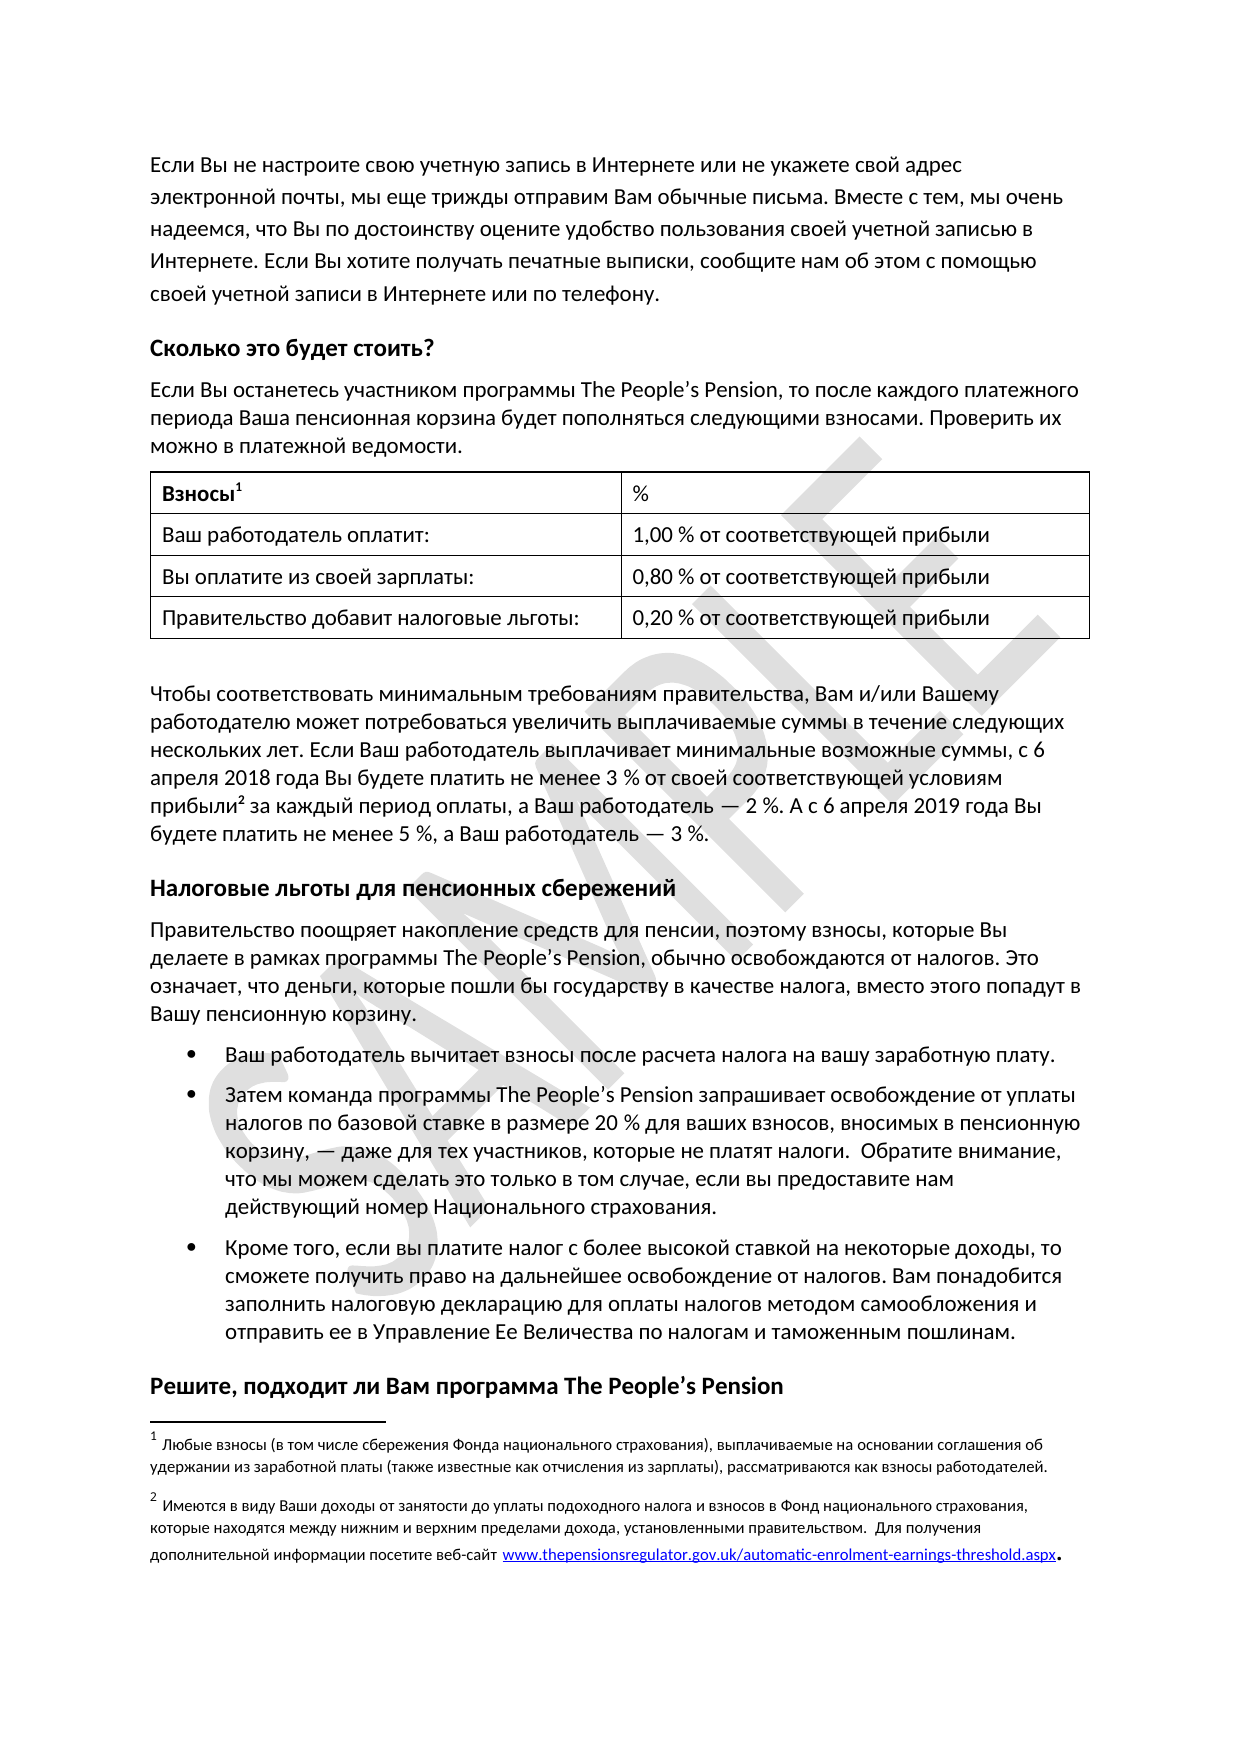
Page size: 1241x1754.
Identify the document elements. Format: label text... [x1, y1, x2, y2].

table_cell Вы оплатите из своей зарплаты: [151, 556, 621, 596]
table_cell Правительство добавит налоговые льготы: [151, 597, 621, 638]
text Налоговые льготы для пенсионных сбережений [150, 872, 1090, 903]
list Ваш работодатель вычитает взносы после расчета налога на вашу заработную плату. [187, 1040, 1090, 1068]
text Если Вы останетесь участником программы The People’s Pension, то после каждого платежного периода Ваша пенсионная корзина будет пополняться следующими взносами. Проверить их можно в платежной ведомости. [150, 375, 1090, 459]
table_cell 0,20 % от соответствующей прибыли [622, 597, 1089, 638]
table_cell 1,00 % от соответствующей прибыли [622, 514, 1089, 554]
table_header % [622, 473, 1089, 513]
list Затем команда программы The People’s Pension запрашивает освобождение от уплаты налогов по базовой ставке в размере 20 % для ваших взносов, вносимых в пенсионную корзину, — даже для тех участников, которые не платят налоги. Обратите внимание, что мы можем сделать это только в том случае, если вы предоставите нам действующий номер Национального страхования. [187, 1080, 1090, 1221]
table_cell Ваш работодатель оплатит: [151, 514, 621, 554]
text Решите, подходит ли Вам программа The People’s Pension [150, 1370, 1090, 1401]
text Сколько это будет стоить? [150, 332, 1090, 362]
list Кроме того, если вы платите налог с более высокой ставкой на некоторые доходы, то сможете получить право на дальнейшее освобождение от налогов. Вам понадобится заполнить налоговую декларацию для оплаты налогов методом самообложения и отправить ее в Управление Ее Величества по налогам и таможенным пошлинам. [187, 1233, 1090, 1345]
table_header Взносы [151, 473, 621, 513]
text Если Вы не настроите свою учетную запись в Интернете или не укажете свой адрес электронной почты, мы еще трижды отправим Вам обычные письма. Вместе с тем, мы очень надеемся, что Вы по достоинству оцените удобство пользования своей учетной записью в Интернете. Если Вы хотите получать печатные выписки, сообщите нам об этом с помощью своей учетной записи в Интернете или по телефону. [150, 150, 1090, 307]
table_cell 0,80 % от соответствующей прибыли [622, 556, 1089, 596]
text Правительство поощряет накопление средств для пенсии, поэтому взносы, которые Вы делаете в рамках программы The People’s Pension, обычно освобождаются от налогов. Это означает, что деньги, которые пошли бы государству в качестве налога, вместо этого попадут в Вашу пенсионную корзину. [150, 915, 1090, 1027]
text Чтобы соответствовать минимальным требованиям правительства, Вам и/или Вашему работодателю может потребоваться увеличить выплачиваемые суммы в течение следующих нескольких лет. Если Ваш работодатель выплачивает минимальные возможные суммы, с 6 апреля 2018 года Вы будете платить не менее 3 % от своей соответствующей условиям прибыли за каждый период оплаты, а Ваш работодатель — 2 %. А с 6 апреля 2019 года Вы будете платить не менее 5 %, а Ваш работодатель — 3 %. [150, 679, 1090, 847]
